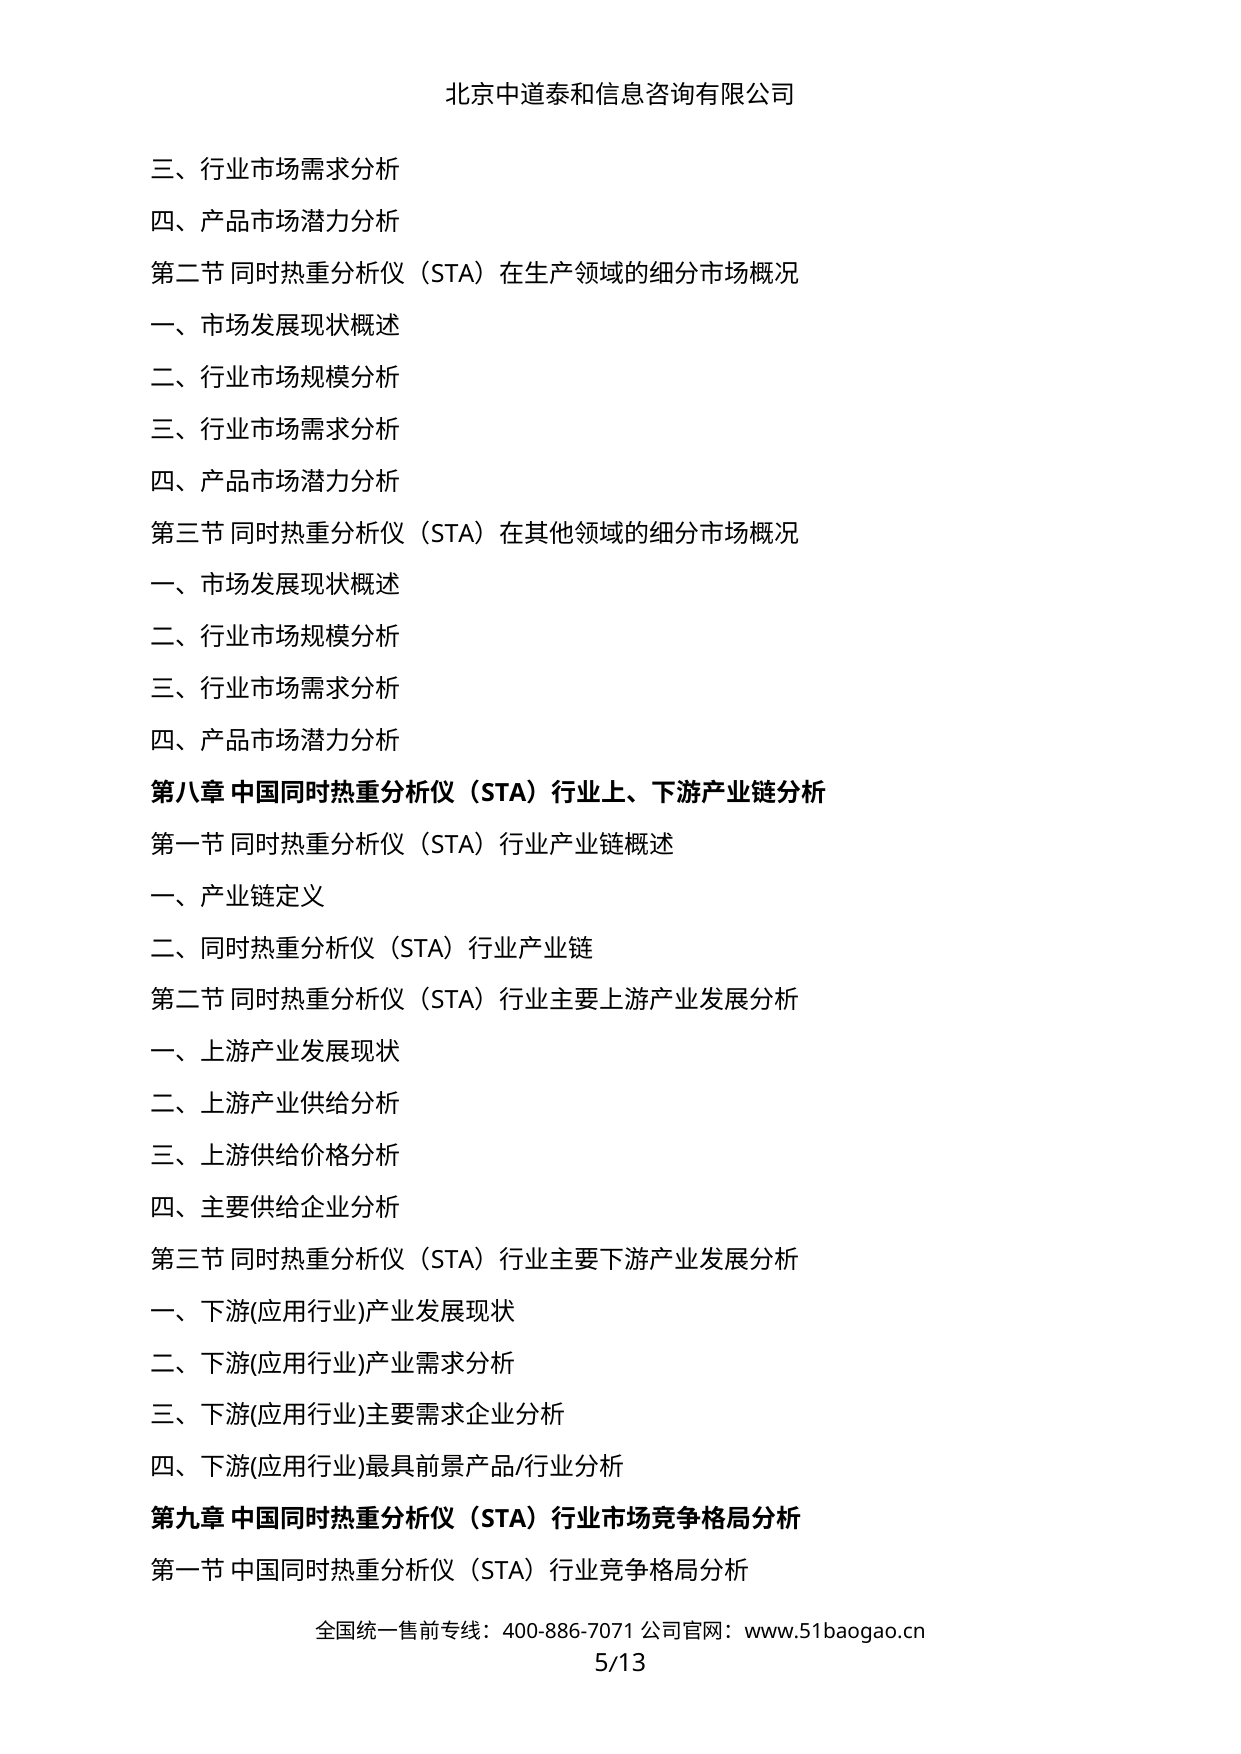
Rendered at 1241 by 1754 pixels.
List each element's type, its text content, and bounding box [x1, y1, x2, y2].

text 第三节 同时热重分析仪（STA）在其他领域的细分市场概况 [150, 513, 1090, 549]
text 二、行业市场规模分析 [150, 617, 1090, 653]
text 三、行业市场需求分析 [150, 409, 1090, 446]
text 三、下游(应用行业)主要需求企业分析 [150, 1395, 1090, 1431]
text 一、下游(应用行业)产业发展现状 [150, 1291, 1090, 1327]
text 二、下游(应用行业)产业需求分析 [150, 1343, 1090, 1379]
text 第三节 同时热重分析仪（STA）行业主要下游产业发展分析 [150, 1239, 1090, 1276]
text 第一节 中国同时热重分析仪（STA）行业竞争格局分析 [150, 1551, 1090, 1587]
text 四、产品市场潜力分析 [150, 202, 1090, 238]
text 四、产品市场潜力分析 [150, 721, 1090, 757]
text 一、上游产业发展现状 [150, 1032, 1090, 1068]
text 第九章 中国同时热重分析仪（STA）行业市场竞争格局分析 [150, 1499, 1090, 1535]
text 一、产业链定义 [150, 876, 1090, 912]
text 第二节 同时热重分析仪（STA）在生产领域的细分市场概况 [150, 254, 1090, 290]
text 二、上游产业供给分析 [150, 1084, 1090, 1120]
text 四、产品市场潜力分析 [150, 461, 1090, 497]
text 三、上游供给价格分析 [150, 1136, 1090, 1172]
text 四、主要供给企业分析 [150, 1187, 1090, 1224]
text 二、同时热重分析仪（STA）行业产业链 [150, 928, 1090, 964]
text 一、市场发展现状概述 [150, 306, 1090, 342]
text 第二节 同时热重分析仪（STA）行业主要上游产业发展分析 [150, 980, 1090, 1016]
text 三、行业市场需求分析 [150, 669, 1090, 705]
text 二、行业市场规模分析 [150, 357, 1090, 394]
text 第一节 同时热重分析仪（STA）行业产业链概述 [150, 824, 1090, 861]
text 一、市场发展现状概述 [150, 565, 1090, 601]
text 第八章 中国同时热重分析仪（STA）行业上、下游产业链分析 [150, 772, 1090, 809]
text 四、下游(应用行业)最具前景产品/行业分析 [150, 1447, 1090, 1483]
text 三、行业市场需求分析 [150, 150, 1090, 186]
